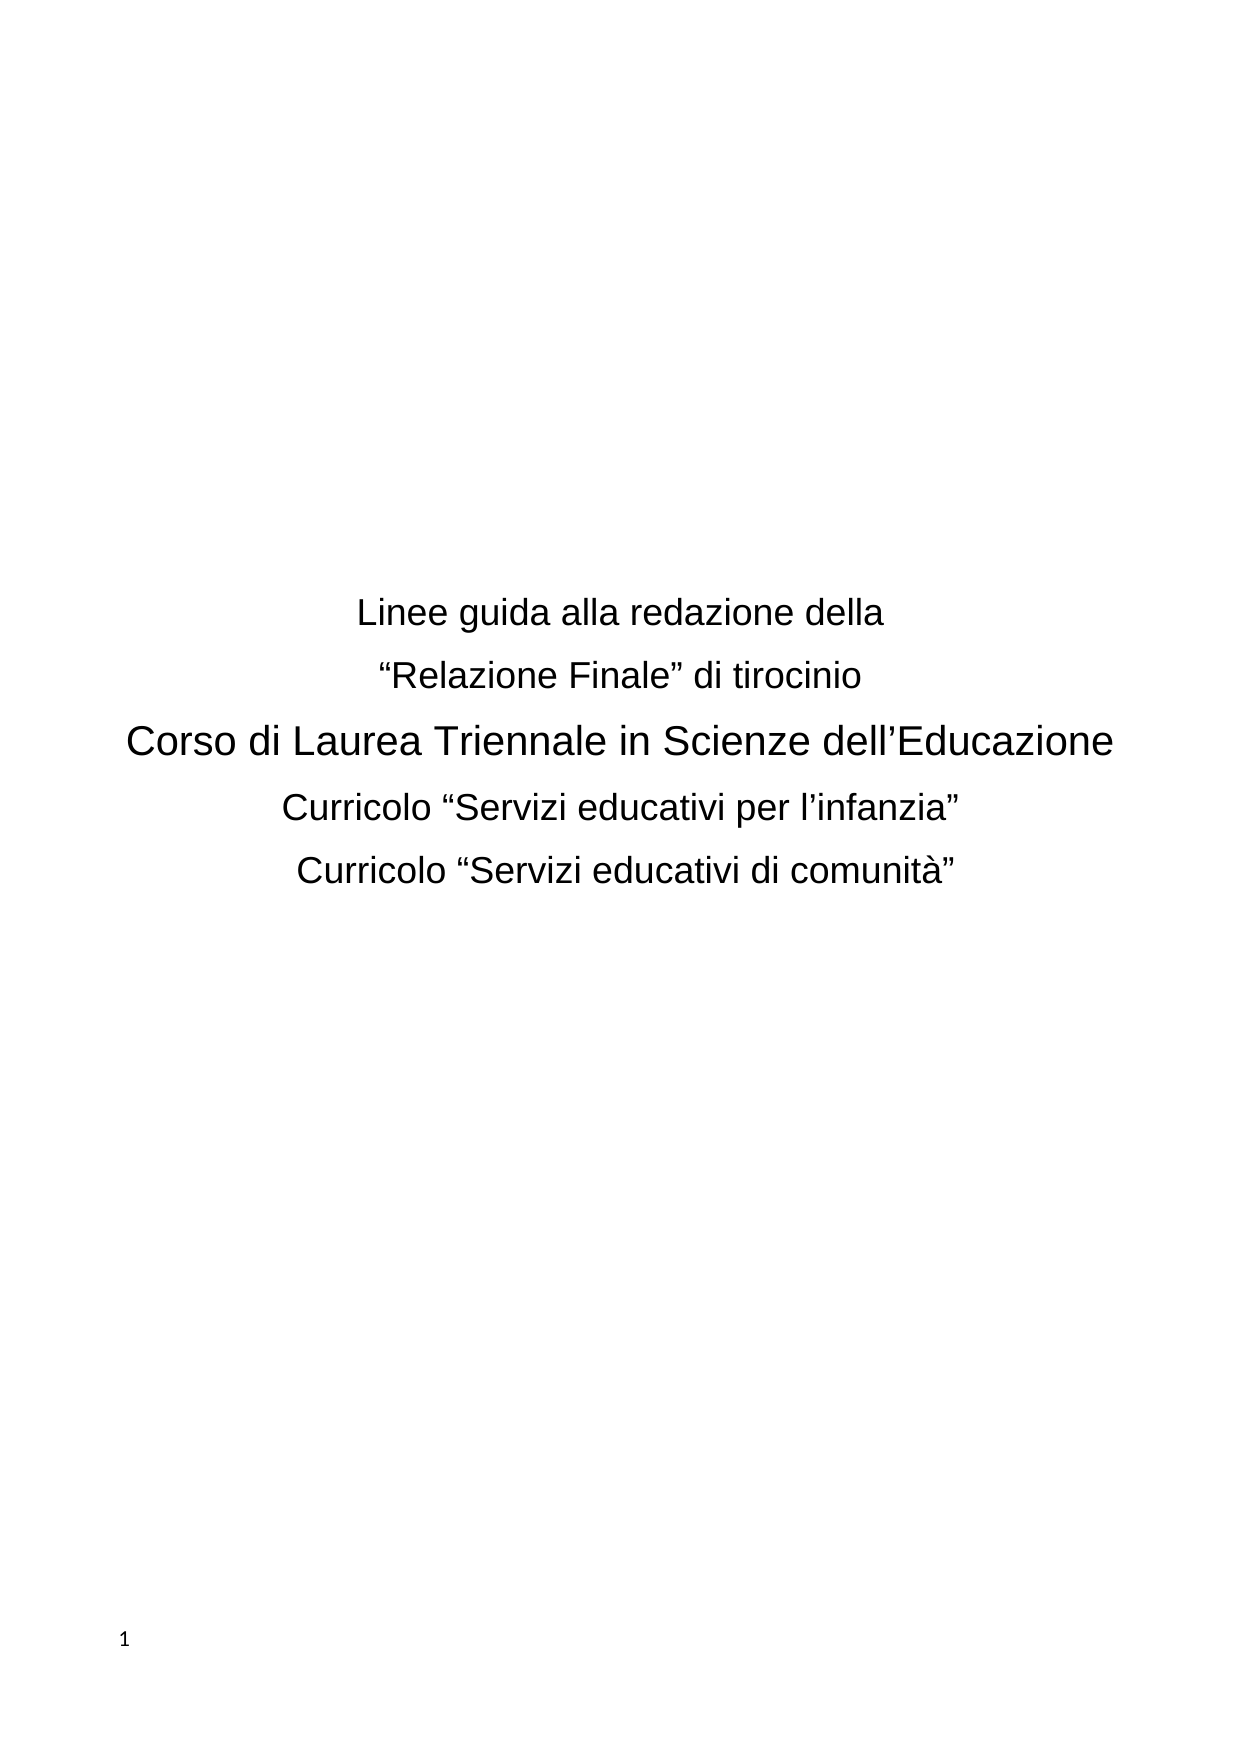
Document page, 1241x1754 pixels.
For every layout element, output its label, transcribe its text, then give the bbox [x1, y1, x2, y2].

text Linee guida alla redazione della [118, 590, 1122, 633]
text Curricolo “Servizi educativi di comunità” [118, 848, 1122, 891]
text “Relazione Finale” di tirocinio [118, 653, 1122, 697]
text Corso di Laurea Triennale in Scienze dell’Educazione [118, 717, 1122, 764]
text Curricolo “Servizi educativi per l’infanzia” [118, 785, 1122, 828]
